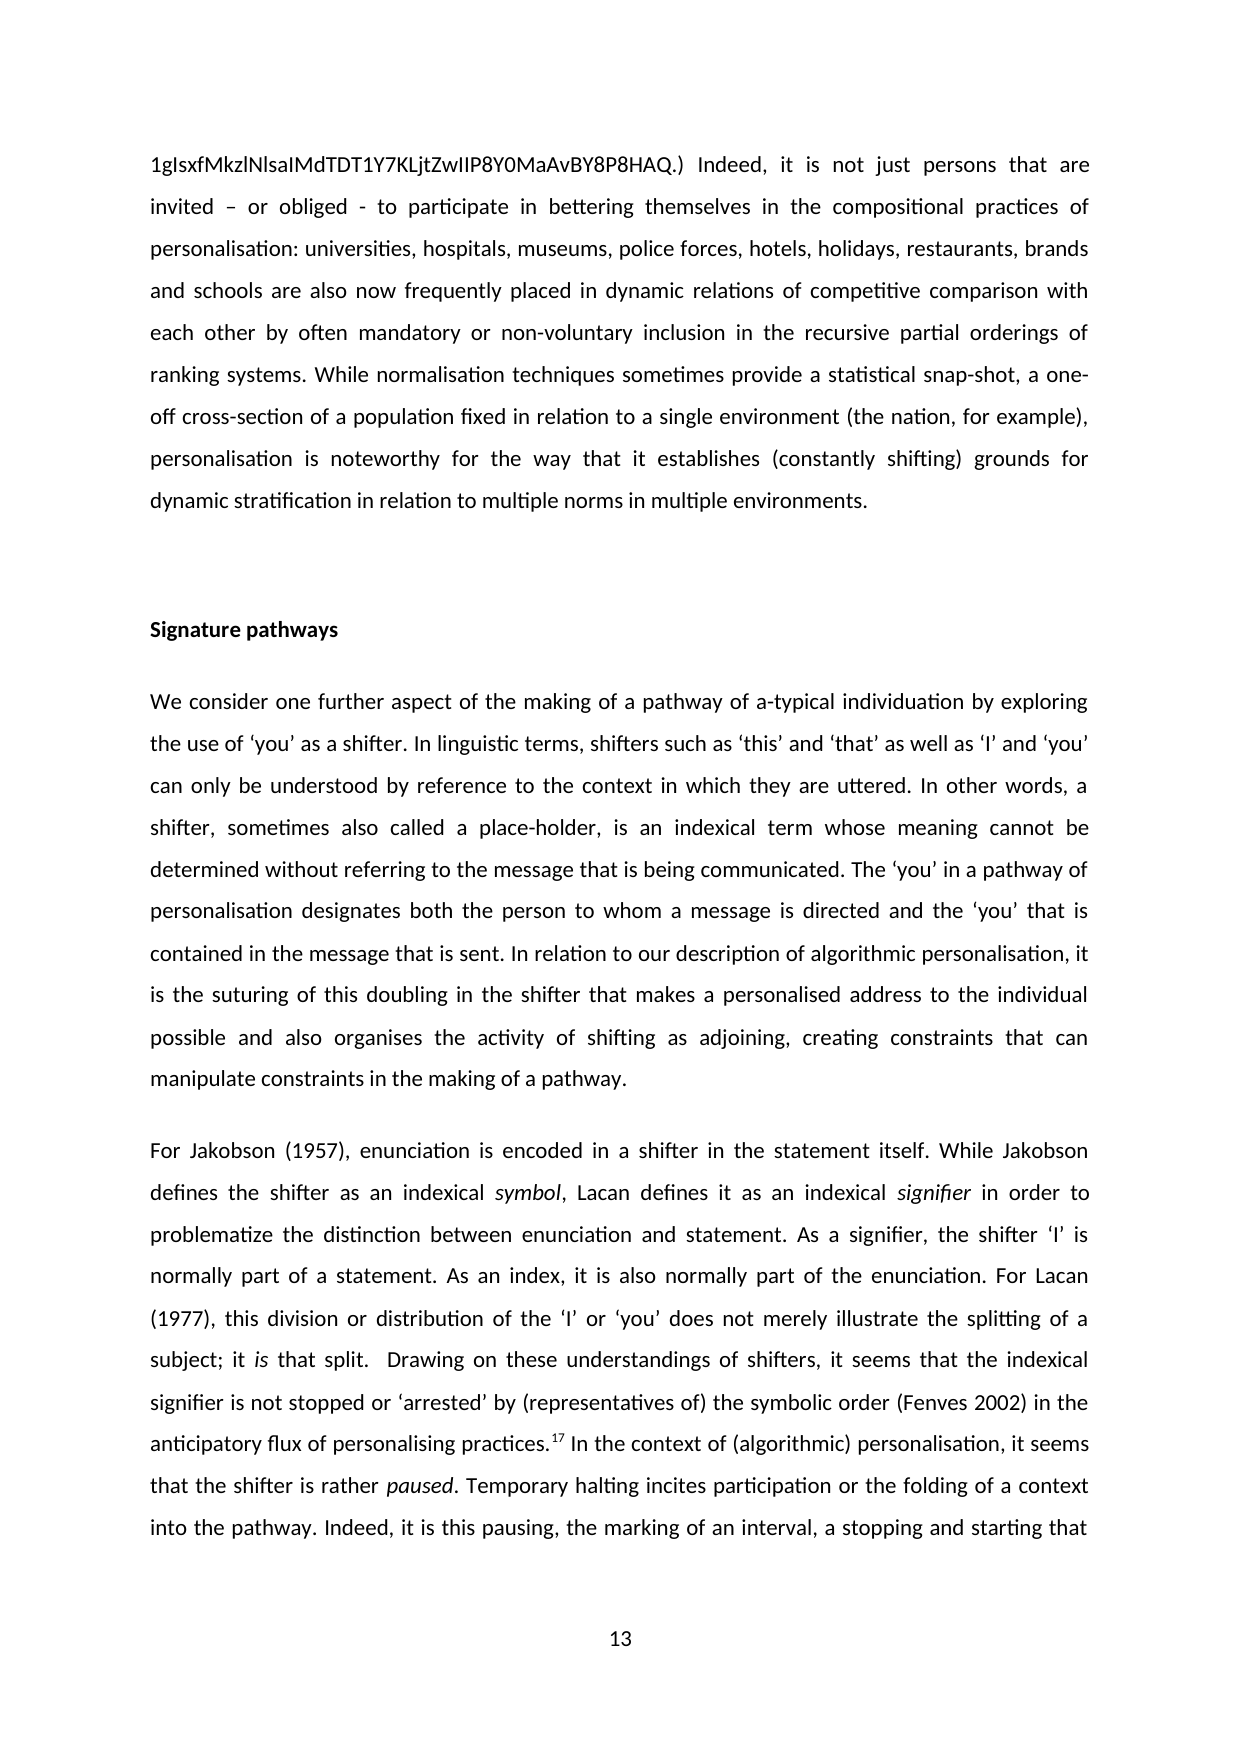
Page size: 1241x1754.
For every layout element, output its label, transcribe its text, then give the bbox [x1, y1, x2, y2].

text We consider one further aspect of the making of a pathway of a-typical individuation by exploring the use of ‘you’ as a shifter. In linguistic terms, shifters such as ‘this’ and ‘that’ as well as ‘I’ and ‘you’ can only be understood by reference to the context in which they are uttered. In other words, a shifter, sometimes also called a place-holder, is an indexical term whose meaning cannot be determined without referring to the message that is being communicated. The ‘you’ in a pathway of personalisation designates both the person to whom a message is directed and the ‘you’ that is contained in the message that is sent. In relation to our description of algorithmic personalisation, it is the suturing of this doubling in the shifter that makes a personalised address to the individual possible and also organises the activity of shifting as adjoining, creating constraints that can manipulate constraints in the making of a pathway. [150, 687, 1090, 1093]
text Signature pathways [150, 616, 1090, 644]
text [150, 1136, 1090, 1542]
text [150, 150, 1090, 514]
